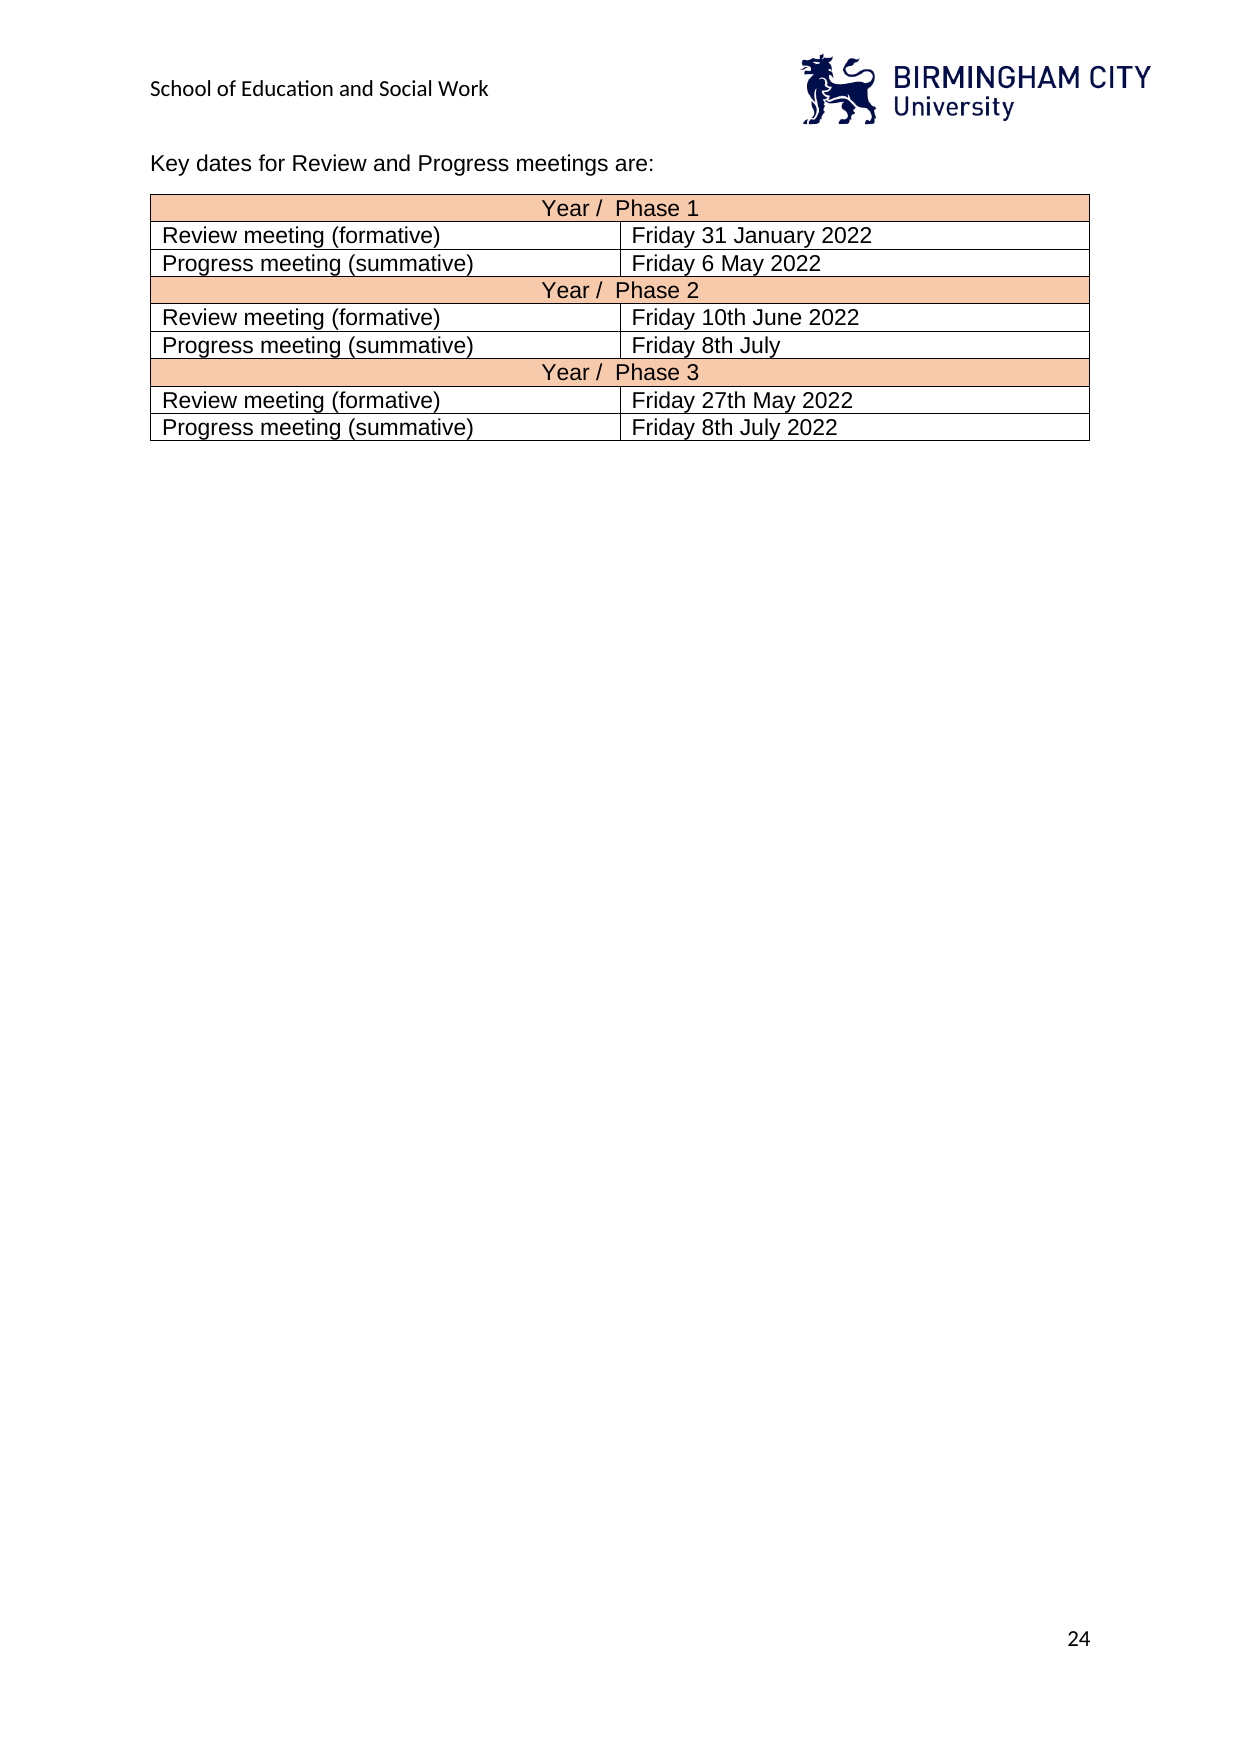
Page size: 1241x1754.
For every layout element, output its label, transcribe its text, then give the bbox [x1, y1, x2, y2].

table_cell Friday 6 May 2022 [621, 250, 1089, 276]
table_cell Progress meeting (summative) [151, 332, 620, 358]
table_cell Review meeting (formative) [151, 387, 620, 413]
table_cell Year / Phase 3 [151, 359, 1089, 386]
table_cell Year / Phase 2 [151, 277, 1089, 303]
table_cell Review meeting (formative) [151, 304, 620, 331]
text Key dates for Review and Progress meetings are: [150, 150, 1090, 176]
picture [776, 33, 1174, 144]
table_cell Friday 10th June 2022 [621, 304, 1089, 331]
table_cell Progress meeting (summative) [151, 250, 620, 276]
table_header Year / Phase 1 [151, 195, 1089, 221]
table_cell Review meeting (formative) [151, 222, 620, 248]
table_cell Friday 8th July 2022 [621, 414, 1089, 440]
table_cell Friday 31 January 2022 [621, 222, 1089, 248]
table_cell Progress meeting (summative) [151, 414, 620, 440]
table_cell Friday 8th July [621, 332, 1089, 358]
table_cell Friday 27th May 2022 [621, 387, 1089, 413]
